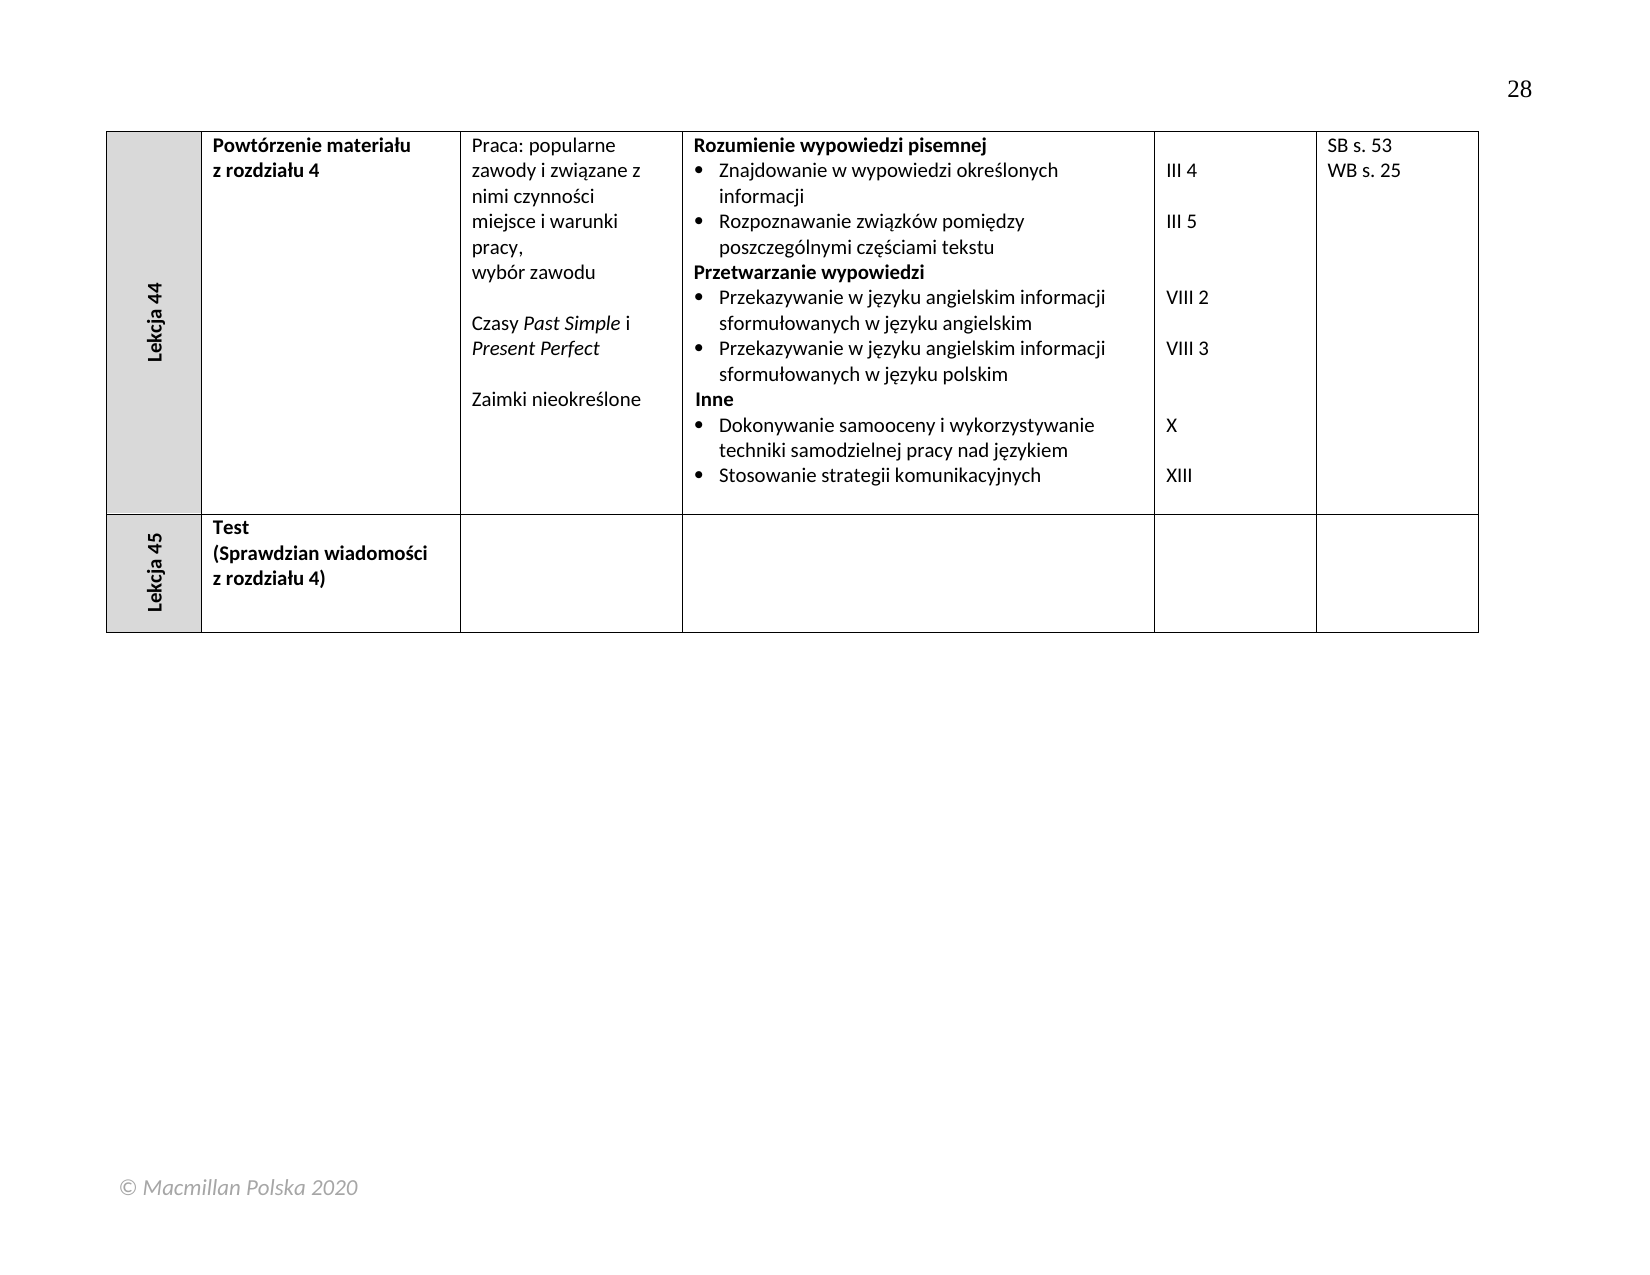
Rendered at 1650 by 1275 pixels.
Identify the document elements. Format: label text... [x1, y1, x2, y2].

table_cell Test (Sprawdzian wiadomości z rozdziału 4) [202, 515, 460, 632]
table_cell Lekcja 45 [107, 515, 201, 632]
table_cell Lekcja 44 [107, 132, 201, 513]
table_cell [683, 515, 1154, 632]
table_cell [1317, 515, 1478, 632]
table_cell Praca: popularne zawody i związane z nimi czynności miejsce i warunki pracy, wybór zawodu Czasy Past Simple i Present Perfect Zaimki nieokreślone [461, 132, 682, 513]
table_cell [461, 515, 682, 632]
table_cell [1155, 515, 1316, 632]
table_cell Powtórzenie materiału z rozdziału 4 [202, 132, 460, 513]
table_cell Rozumienie wypowiedzi pisemnej Znajdowanie w wypowiedzi określonych informacji Rozpoznawanie związków pomiędzy poszczególnymi częściami tekstu Przetwarzanie wypowiedzi Przekazywanie w języku angielskim informacji sformułowanych w języku angielskim Przekazywanie w języku angielskim informacji sformułowanych w języku polskim Inne Dokonywanie samooceny i wykorzystywanie techniki samodzielnej pracy nad językiem Stosowanie strategii komunikacyjnych [683, 132, 1154, 513]
table_cell SB s. 53 WB s. 25 [1317, 132, 1478, 513]
table_cell III 4 III 5 VIII 2 VIII 3 X XIII [1155, 132, 1316, 513]
